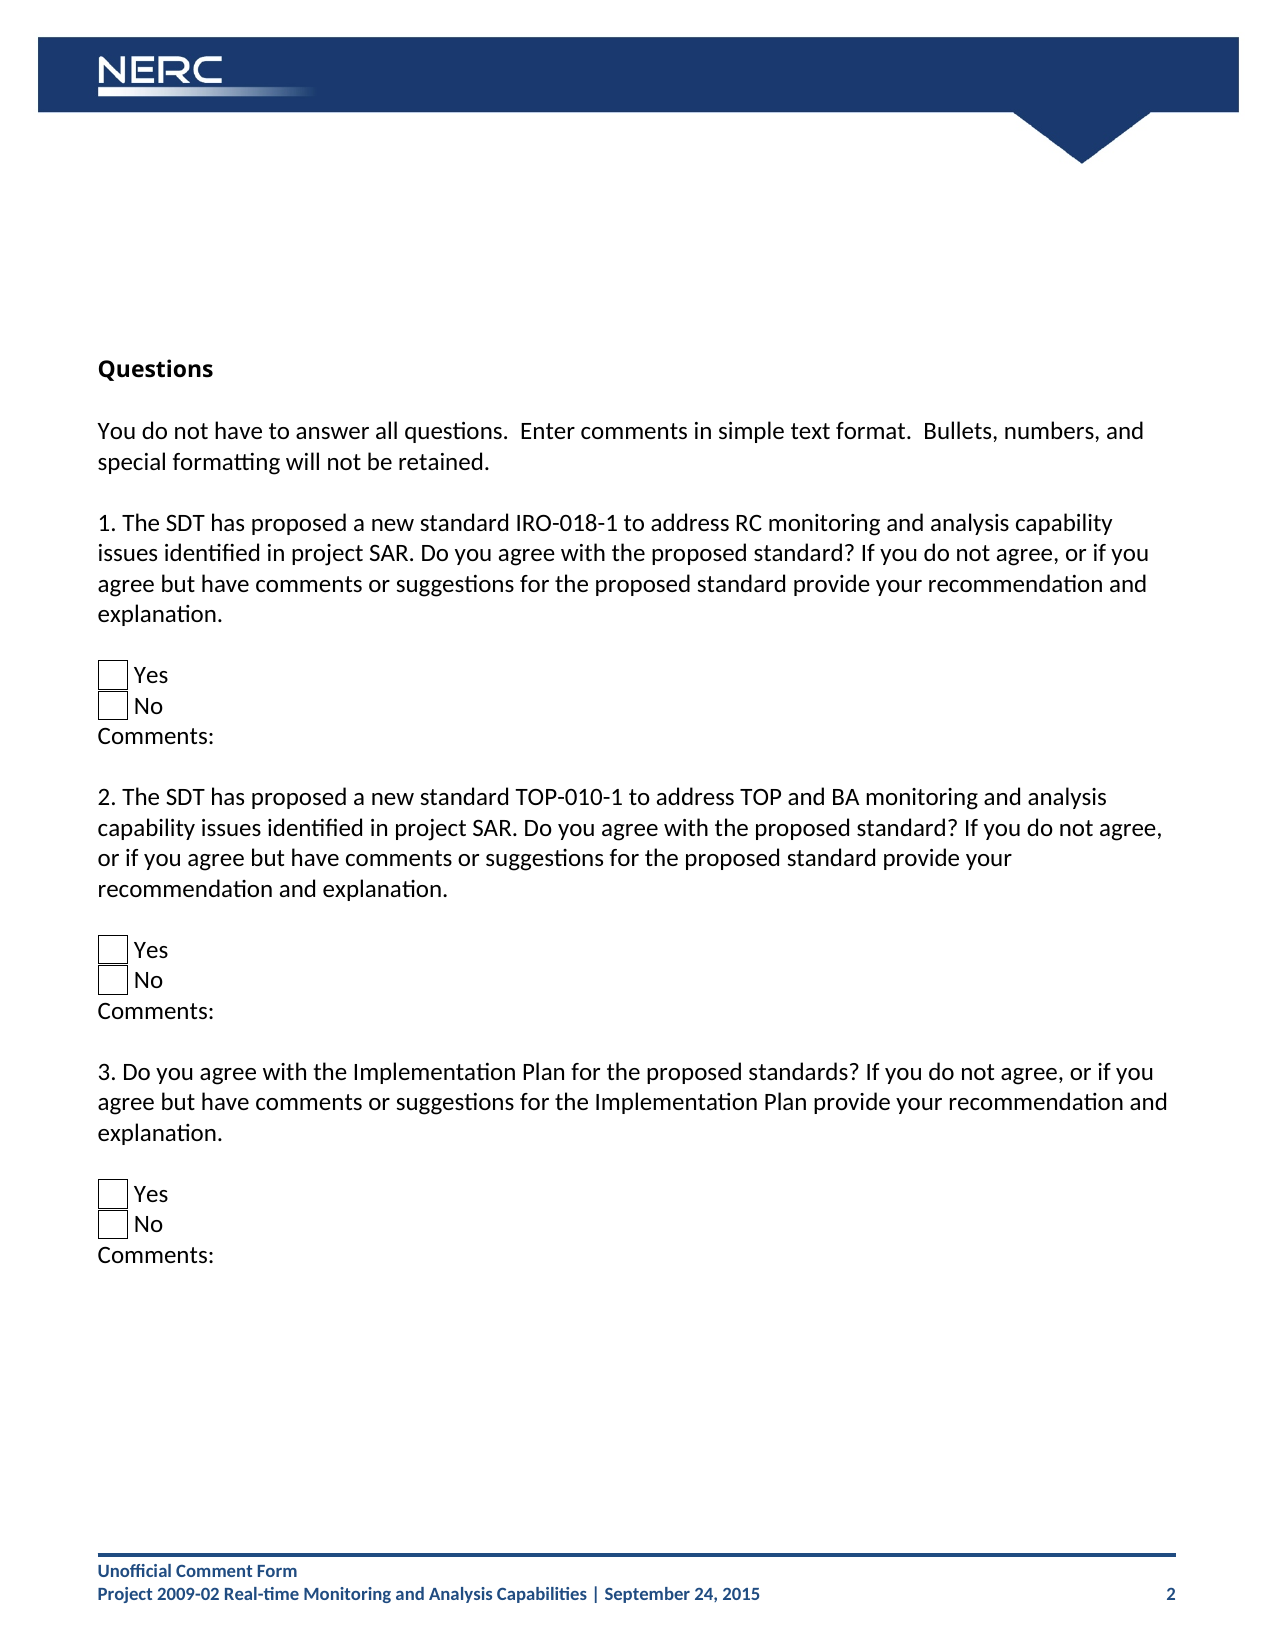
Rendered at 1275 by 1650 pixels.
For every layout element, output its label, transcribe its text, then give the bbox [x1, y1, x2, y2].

text Comments: [97, 720, 1177, 751]
text No [97, 690, 1177, 720]
text 1. The SDT has proposed a new standard IRO-018-1 to address RC monitoring and analysis capability issues identified in project SAR. Do you agree with the proposed standard? If you do not agree, or if you agree but have comments or suggestions for the proposed standard provide your recommendation and explanation. [97, 507, 1177, 629]
text Comments: [97, 995, 1177, 1026]
text Yes [97, 1178, 1177, 1209]
text 3. Do you agree with the Implementation Plan for the proposed standards? If you do not agree, or if you agree but have comments or suggestions for the Implementation Plan provide your recommendation and explanation. [97, 1056, 1177, 1148]
text No [97, 964, 1177, 995]
text Comments: [97, 1239, 1177, 1270]
picture [0, 0, 1275, 164]
text Yes [97, 934, 1177, 964]
text You do not have to answer all questions. Enter comments in simple text format. Bullets, numbers, and special formatting will not be retained. [97, 415, 1177, 476]
subtitle Questions [97, 353, 1177, 384]
text No [97, 1209, 1177, 1239]
text 2. The SDT has proposed a new standard TOP-010-1 to address TOP and BA monitoring and analysis capability issues identified in project SAR. Do you agree with the proposed standard? If you do not agree, or if you agree but have comments or suggestions for the proposed standard provide your recommendation and explanation. [97, 781, 1177, 903]
text Yes [97, 659, 1177, 690]
